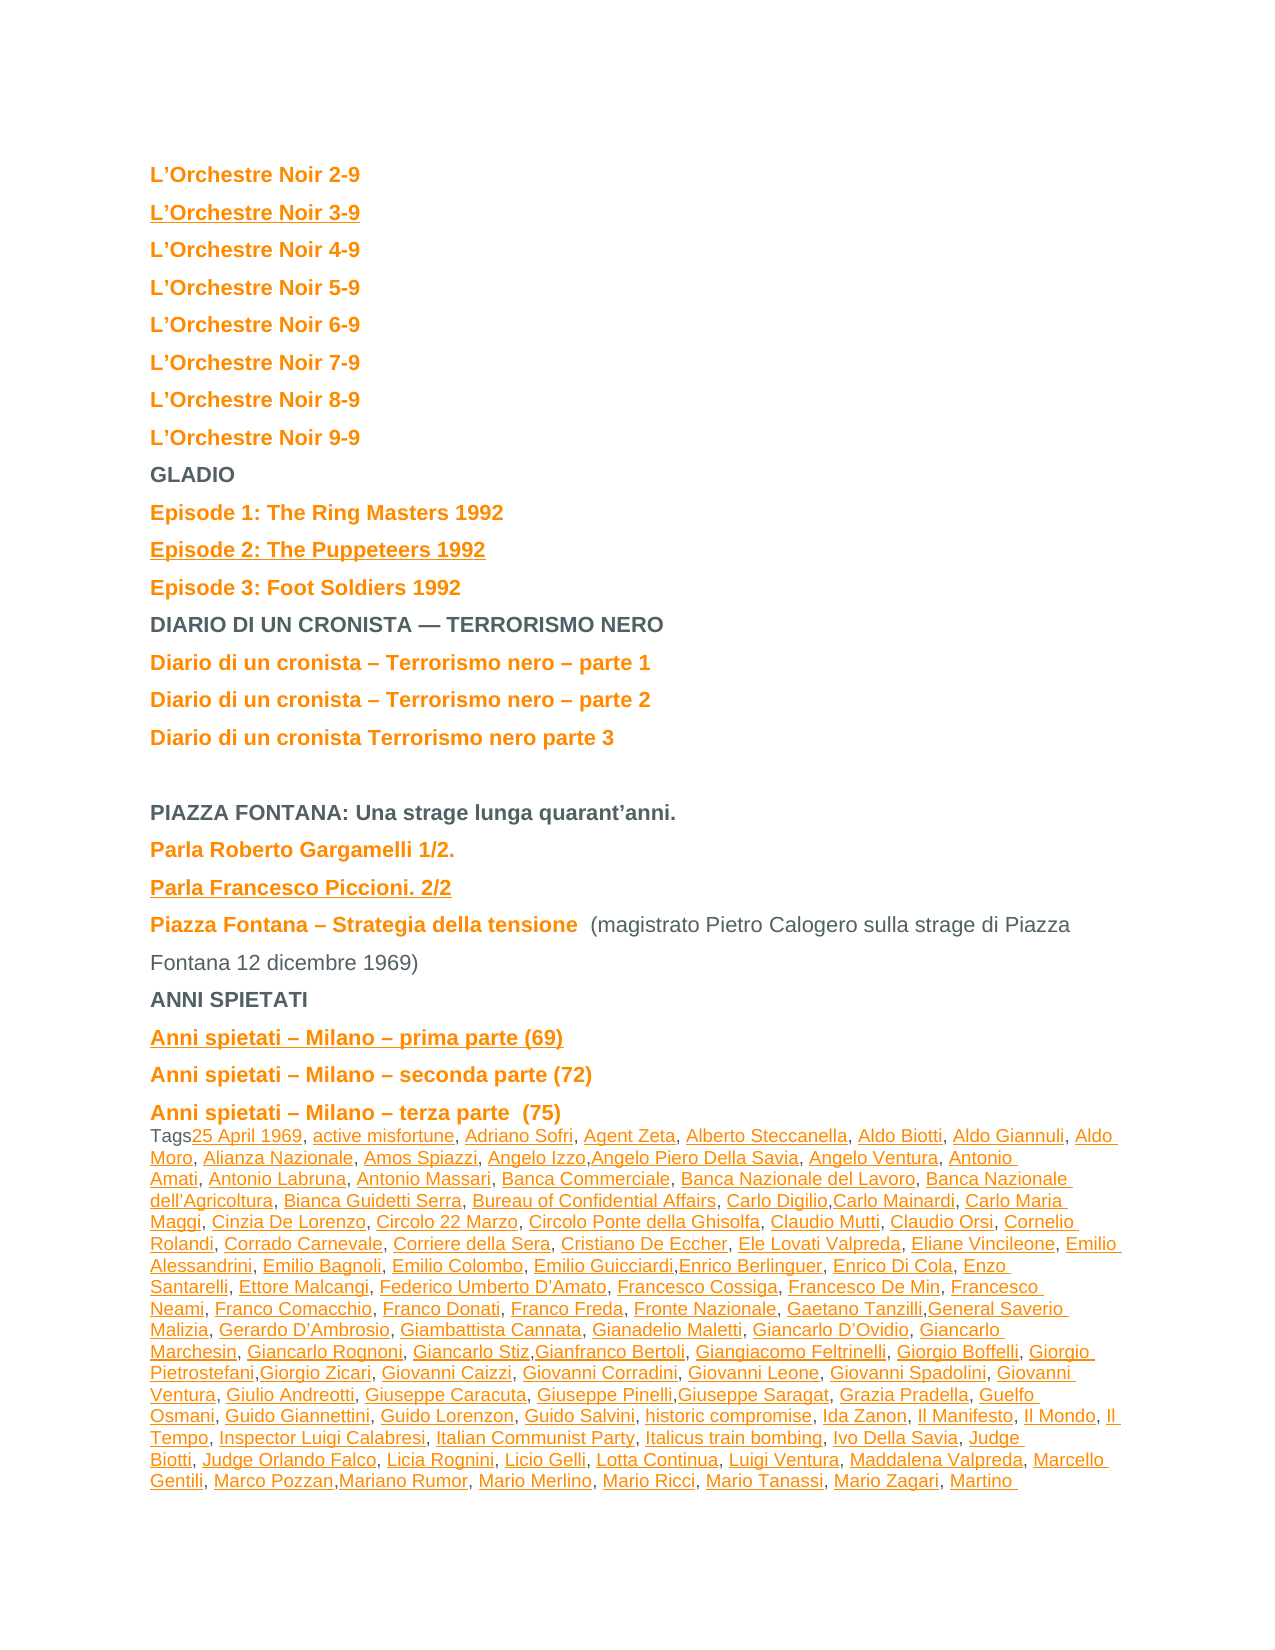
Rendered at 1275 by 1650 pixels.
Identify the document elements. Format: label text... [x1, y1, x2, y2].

text Parla Roberto Gargamelli 1/2. [150, 825, 1125, 862]
text Episode 1: The Ring Masters 1992 [150, 487, 1125, 525]
text L’Orchestre Noir 9-9 [150, 412, 1125, 450]
text L’Orchestre Noir 4-9 [150, 225, 1125, 262]
text Diario di un cronista – Terrorismo nero – parte 2 [150, 675, 1125, 712]
text Diario di un cronista – Terrorismo nero – parte 1 [150, 637, 1125, 675]
text Anni spietati – Milano – prima parte (69) [150, 1012, 1125, 1050]
text Diario di un cronista Terrorismo nero parte 3 [150, 712, 1125, 787]
text L’Orchestre Noir 7-9 [150, 337, 1125, 375]
text Piazza Fontana – Strategia della tensione (magistrato Pietro Calogero sulla strage di Piazza Fontana 12 dicembre 1969) [150, 900, 1125, 975]
text Anni spietati – Milano – terza parte (75) [150, 1087, 1125, 1125]
text GLADIO [150, 450, 1125, 487]
text L’Orchestre Noir 2-9 [150, 150, 1125, 187]
text Parla Francesco Piccioni. 2/2 [150, 862, 1125, 900]
text Episode 3: Foot Soldiers 1992 [150, 562, 1125, 600]
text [150, 1125, 1125, 1492]
text L’Orchestre Noir 5-9 [150, 262, 1125, 300]
text L’Orchestre Noir 6-9 [150, 300, 1125, 337]
text Episode 2: The Puppeteers 1992 [150, 525, 1125, 562]
text DIARIO DI UN CRONISTA — TERRORISMO NERO [150, 600, 1125, 637]
text Anni spietati – Milano – seconda parte (72) [150, 1050, 1125, 1087]
text L’Orchestre Noir 3-9 [150, 187, 1125, 225]
text L’Orchestre Noir 8-9 [150, 375, 1125, 412]
text PIAZZA FONTANA: Una strage lunga quarant’anni. [150, 787, 1125, 825]
text ANNI SPIETATI [150, 975, 1125, 1012]
